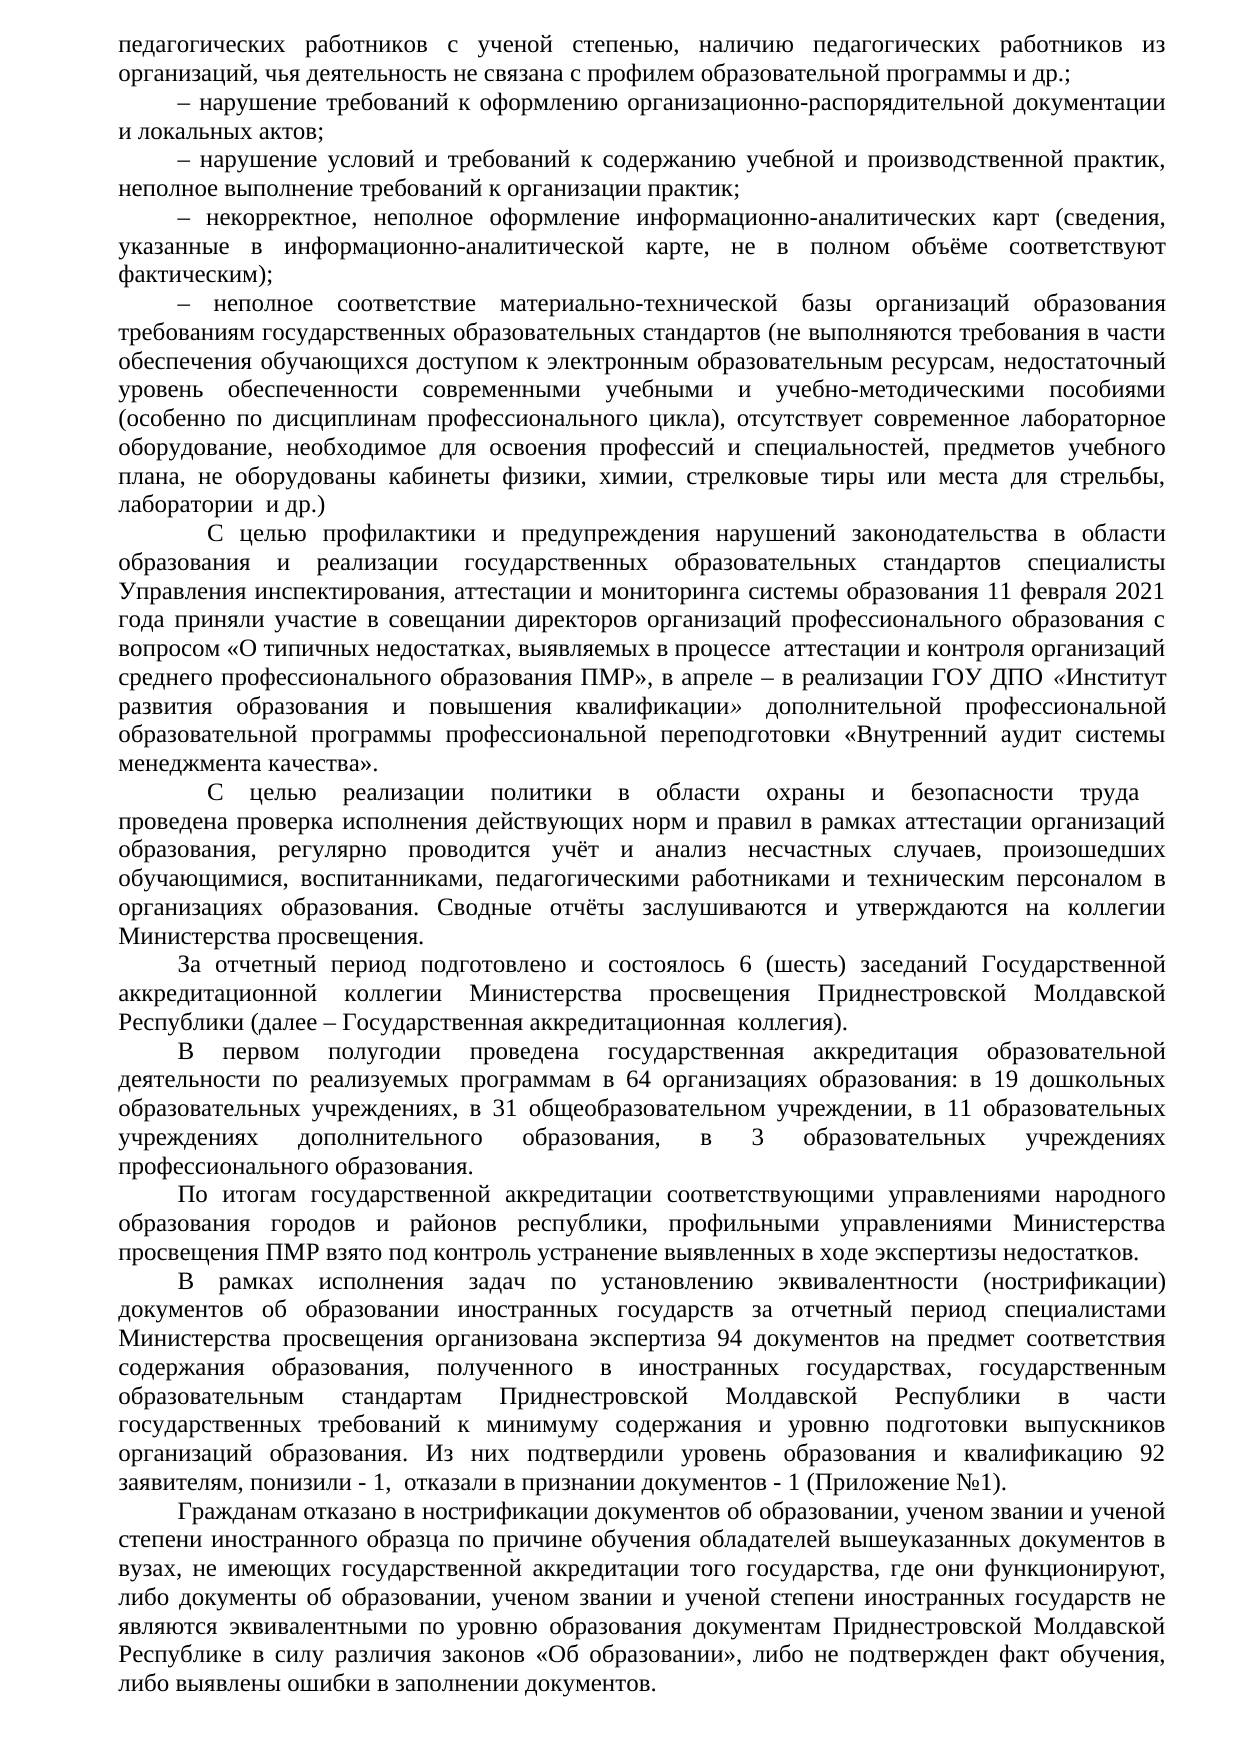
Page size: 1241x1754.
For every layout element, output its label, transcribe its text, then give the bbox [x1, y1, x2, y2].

text – нарушение условий и требований к содержанию учебной и производственной практик, неполное выполнение требований к организации практик; [118, 144, 1167, 202]
text За отчетный период подготовлено и состоялось 6 (шесть) заседаний Государственной аккредитационной коллегии Министерства просвещения Приднестровской Молдавской Республики (далее – Государственная аккредитационная коллегия). [118, 949, 1167, 1036]
text Гражданам отказано в нострификации документов об образовании, ученом звании и ученой степени иностранного образца по причине обучения обладателей вышеуказанных документов в вузах, не имеющих государственной аккредитации того государства, где они функционируют, либо документы об образовании, ученом звании и ученой степени иностранных государств не являются эквивалентными по уровню образования документам Приднестровской Молдавской Республике в силу различия законов «Об образовании», либо не подтвержден факт обучения, либо выявлены ошибки в заполнении документов. [118, 1496, 1167, 1697]
text С целью реализации политики в области охраны и безопасности труда проведена проверка исполнения действующих норм и правил в рамках аттестации организаций образования, регулярно проводится учёт и анализ несчастных случаев, произошедших обучающимися, воспитанниками, педагогическими работниками и техническим персоналом в организациях образования. Сводные отчёты заслушиваются и утверждаются на коллегии Министерства просвещения. [118, 777, 1167, 949]
text По итогам государственной аккредитации соответствующими управлениями народного образования городов и районов республики, профильными управлениями Министерства просвещения ПМР взято под контроль устранение выявленных в ходе экспертизы недостатков. [118, 1179, 1167, 1266]
text – нарушение требований к оформлению организационно-распорядительной документации и локальных актов; [118, 87, 1167, 144]
text С целью профилактики и предупреждения нарушений законодательства в области образования и реализации государственных образовательных стандартов специалисты Управления инспектирования, аттестации и мониторинга системы образования 11 февраля 2021 года приняли участие в совещании директоров организаций профессионального образования с вопросом «О типичных недостатках, выявляемых в процессе аттестации и контроля организаций среднего профессионального образования ПМР», в апреле – в реализации ГОУ ДПО «Институт развития образования и повышения квалификации» дополнительной профессиональной образовательной программы профессиональной переподготовки «Внутренний аудит системы менеджмента качества». [118, 518, 1167, 777]
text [118, 29, 1167, 87]
text – некорректное, неполное оформление информационно-аналитических карт (сведения, указанные в информационно-аналитической карте, не в полном объёме соответствуют фактическим); [118, 202, 1167, 288]
text – неполное соответствие материально-технической базы организаций образования требованиям государственных образовательных стандартов (не выполняются требования в части обеспечения обучающихся доступом к электронным образовательным ресурсам, недостаточный уровень обеспеченности современными учебными и учебно-методическими пособиями (особенно по дисциплинам профессионального цикла), отсутствует современное лабораторное оборудование, необходимое для освоения профессий и специальностей, предметов учебного плана, не оборудованы кабинеты физики, химии, стрелковые тиры или места для стрельбы, лаборатории и др.) [118, 288, 1167, 518]
text В рамках исполнения задач по установлению эквивалентности (нострификации) документов об образовании иностранных государств за отчетный период специалистами Министерства просвещения организована экспертиза 94 документов на предмет соответствия содержания образования, полученного в иностранных государствах, государственным образовательным стандартам Приднестровской Молдавской Республики в части государственных требований к минимуму содержания и уровню подготовки выпускников организаций образования. Из них подтвердили уровень образования и квалификацию 92 заявителям, понизили - 1, отказали в признании документов - 1 (Приложение №1). [118, 1266, 1167, 1496]
text В первом полугодии проведена государственная аккредитация образовательной деятельности по реализуемых программам в 64 организациях образования: в 19 дошкольных образовательных учреждениях, в 31 общеобразовательном учреждении, в 11 образовательных учреждениях дополнительного образования, в 3 образовательных учреждениях профессионального образования. [118, 1036, 1167, 1179]
